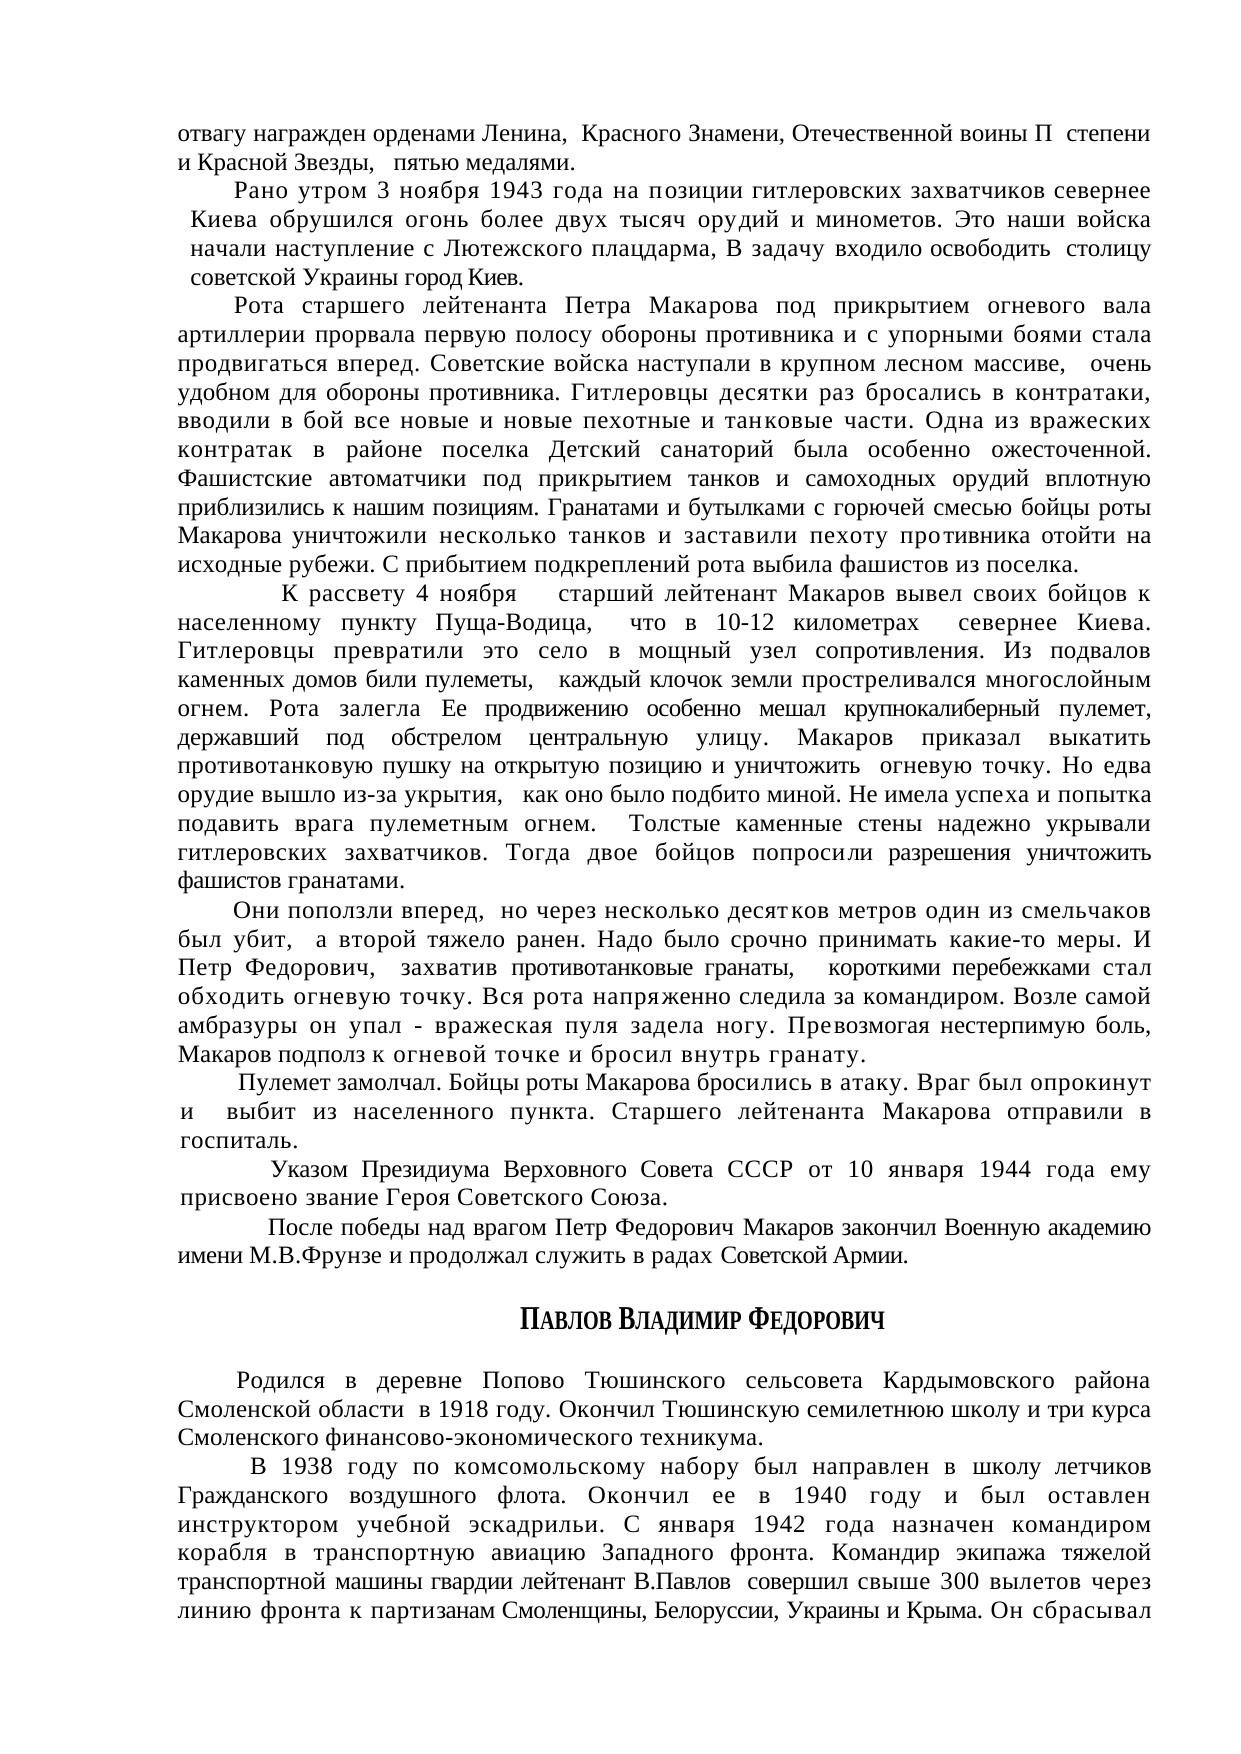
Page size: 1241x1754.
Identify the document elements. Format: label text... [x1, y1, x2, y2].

text Родился в деревне Попово Тюшинского сельсовета Кардымовского района Смоленской области в 1918 году. Окончил Тюшинскую семилетнюю школу и три курса Смоленского финансово-экономического техникума. [177, 1365, 1152, 1451]
text Павлов Владимир Федорович [253, 1298, 1152, 1336]
text Указом Президиума Верховного Совета СССР от 10 января 1944 года ему присвоено звание Героя Советского Союза. [180, 1154, 1152, 1211]
text Рано утром 3 ноября 1943 года на позиции гитлеровских захватчиков севернее Киева обрушился огонь более двух тысяч орудий и минометов. Это наши войска начали наступление с Лютежского плацдарма, В задачу входило освободить столицу советской Украины город Киев. [190, 176, 1152, 291]
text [177, 1451, 1152, 1624]
text К рассвету 4 ноября старший лейтенант Макаров вывел своих бойцов к населенному пункту Пуща-Водица, что в 10-12 километрах севернее Киева. Гитлеровцы превратили это село в мощный узел сопротивления. Из подвалов каменных домов били пулеметы, каждый клочок земли простреливался многослойным огнем. Рота залегла Ее продвижению особенно мешал крупнокалиберный пулемет, державший под обстрелом центральную улицу. Макаров приказал выкатить противотанковую пушку на открытую позицию и уничтожить огневую точку. Но едва орудие вышло из-за укрытия, как оно было подбито миной. Не имела успеха и попытка подавить врага пулеметным огнем. Толстые каменные стены надежно укрывали гитлеровских захватчиков. Тогда двое бойцов попросили разрешения уничтожить фашистов гранатами. [177, 578, 1152, 894]
text Рота старшего лейтенанта Петра Макарова под прикрытием огневого вала артиллерии прорвала первую полосу обороны противника и с упорными боями стала продвигаться вперед. Советские войска наступали в крупном лесном массиве, очень удобном для обороны противника. Гитлеровцы десятки раз бросались в контратаки, вводили в бой все новые и новые пехотные и танковые части. Одна из вражеских контратак в районе поселка Детский санаторий была особенно ожесточенной. Фашистские автоматчики под прикрытием танков и самоходных орудий вплотную приблизились к нашим позициям. Гранатами и бутылками с горючей смесью бойцы роты Макарова уничтожили несколько танков и заставили пехоту противника отойти на исходные рубежи. С прибытием подкреплений рота выбила фашистов из поселка. [177, 291, 1152, 578]
text Они поползли вперед, но через несколько десятков метров один из смельчаков был убит, а второй тяжело ранен. Надо было срочно принимать какие-то меры. И Петр Федорович, захватив противотанковые гранаты, короткими перебежками стал обходить огневую точку. Вся рота напряженно следила за командиром. Возле самой амбразуры он упал - вражеская пуля задела ногу. Превозмогая нестерпимую боль, Макаров подполз к огневой точке и бросил внутрь гранату. [178, 895, 1152, 1067]
text Пулемет замолчал. Бойцы роты Макарова бросились в атаку. Враг был опрокинут и выбит из населенного пункта. Старшего лейтенанта Макарова отправили в госпиталь. [180, 1067, 1152, 1154]
text После победы над врагом Петр Федорович Макаров закончил Военную академию имени М.В.Фрунзе и продолжал служить в радах Советской Армии. [177, 1212, 1152, 1269]
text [177, 118, 1152, 176]
